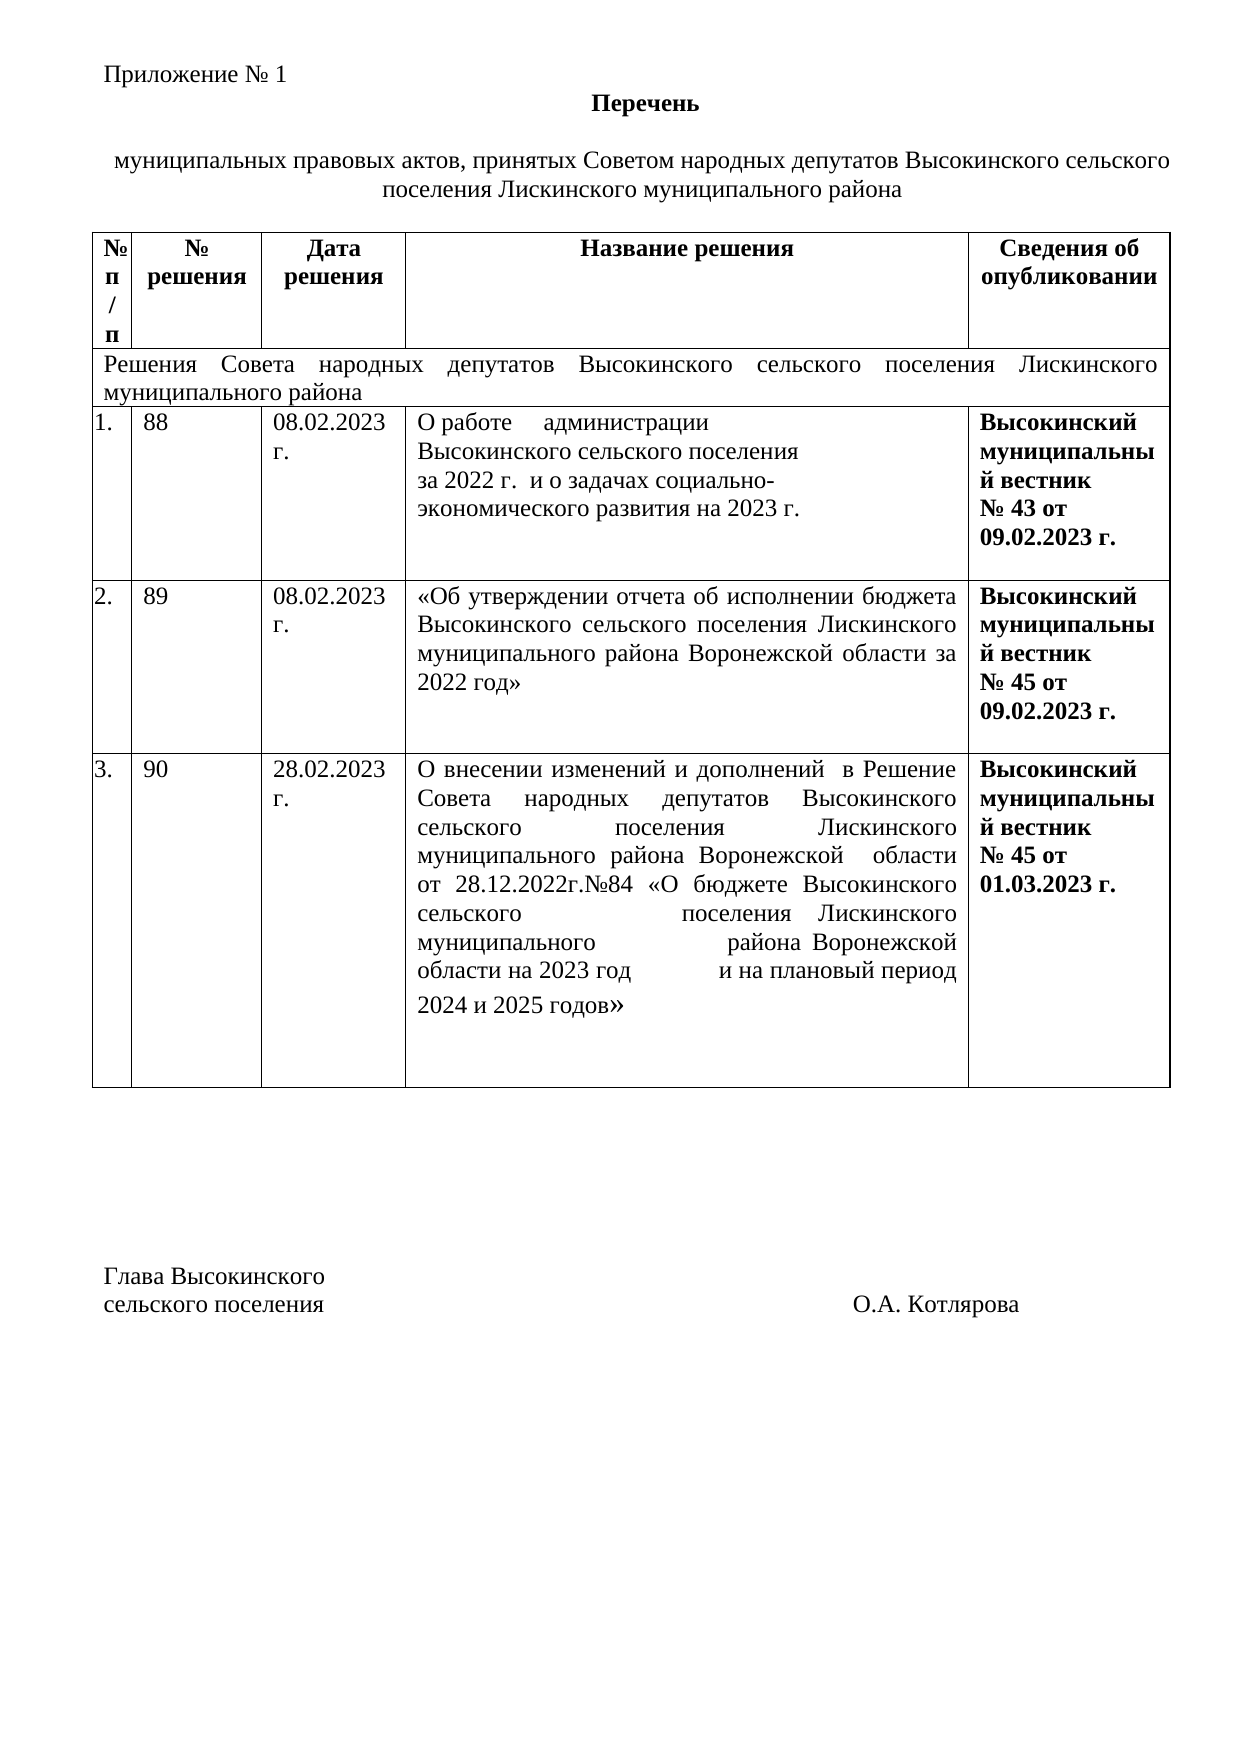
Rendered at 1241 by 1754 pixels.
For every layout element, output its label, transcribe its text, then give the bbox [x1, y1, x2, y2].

table_cell О внесении изменений и дополнений в Решение Совета народных депутатов Высокинского сельского поселения Лискинского муниципального района Воронежской области от 28.12.2022г.№84 «О бюджете Высокинского сельского поселения Лискинского муниципального района Воронежской области на 2023 год и на плановый период 2024 и 2025 годов» [406, 754, 968, 1087]
table_cell [93, 407, 131, 580]
table_cell Решения Совета народных депутатов Высокинского сельского поселения Лискинского муниципального района [93, 349, 1169, 406]
table_cell «Об утверждении отчета об исполнении бюджета Высокинского сельского поселения Лискинского муниципального района Воронежской области за 2022 год» [406, 581, 968, 753]
table_header № решения [132, 233, 261, 348]
text муниципальных правовых актов, принятых Советом народных депутатов Высокинского сельского поселения Лискинского муниципального района [103, 145, 1181, 203]
table_cell 88 [132, 407, 261, 580]
table_header №п/п [93, 233, 131, 348]
text Глава Высокинского [103, 1261, 1181, 1289]
text Приложение № 1 [103, 59, 1181, 88]
table_header Сведения об опубликовании [969, 233, 1169, 348]
table_cell 08.02.2023г. [262, 581, 405, 753]
table_cell О работе администрации Высокинского сельского поселения за 2022 г. и о задачах социально- экономического развития на 2023 г. [406, 407, 968, 580]
table_cell 89 [132, 581, 261, 753]
table_cell 08.02.2023г. [262, 407, 405, 580]
table_header Дата решения [262, 233, 405, 348]
table_cell 90 [132, 754, 261, 1087]
table_cell Высокинский муниципальный вестник № 45 от 09.02.2023 г. [969, 581, 1169, 753]
text сельского поселения О.А. Котлярова [103, 1289, 1181, 1318]
table_header Название решения [406, 233, 968, 348]
table_cell Высокинский муниципальный вестник № 43 от 09.02.2023 г. [969, 407, 1169, 580]
table_cell [93, 581, 131, 753]
table_cell 28.02.2023г. [262, 754, 405, 1087]
text Перечень [103, 88, 1181, 117]
table_cell [93, 754, 131, 1087]
table_cell Высокинский муниципальный вестник № 45 от 01.03.2023 г. [969, 754, 1169, 1087]
